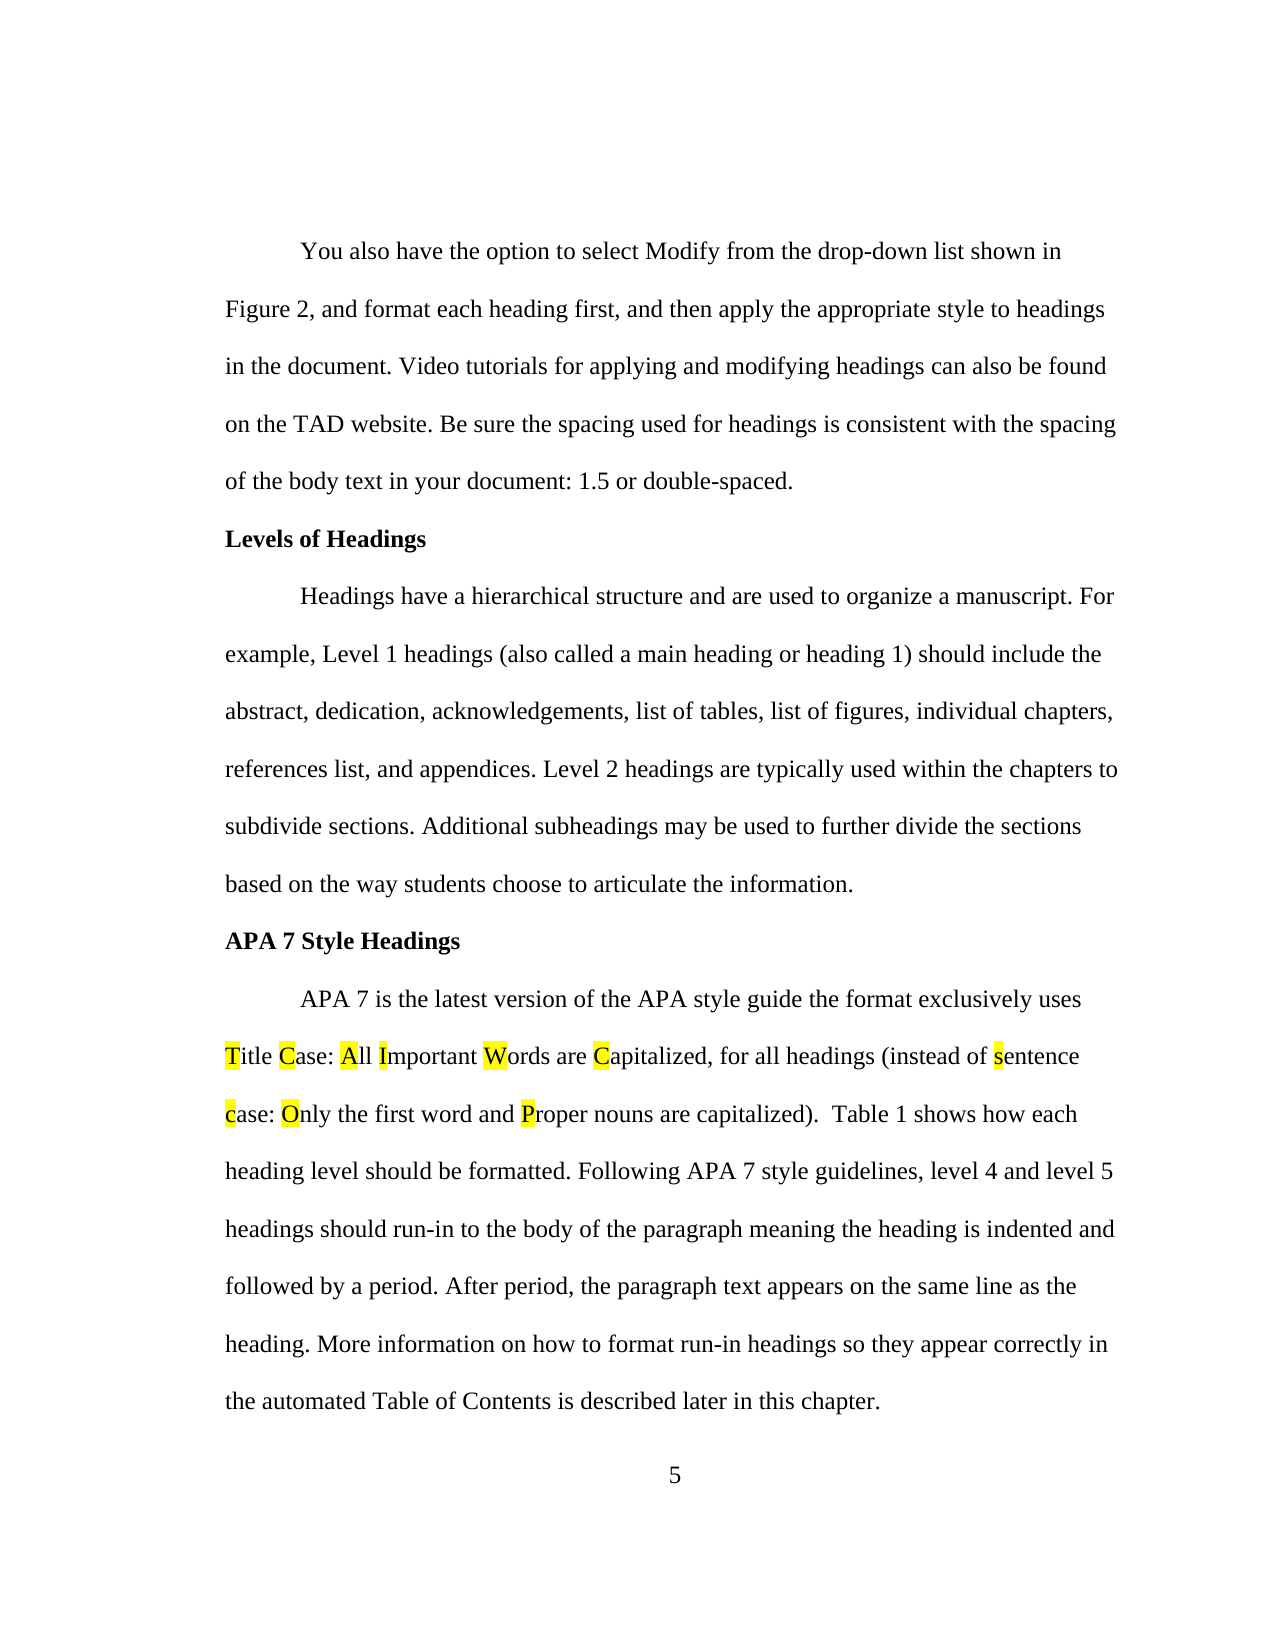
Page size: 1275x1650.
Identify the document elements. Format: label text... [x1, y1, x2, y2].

text Headings have a hierarchical structure and are used to organize a manuscript. For example, Level 1 headings (also called a main heading or heading 1) should include the abstract, dedication, acknowledgements, list of tables, list of figures, individual chapters, references list, and appendices. Level 2 headings are typically used within the chapters to subdivide sections. Additional subheadings may be used to further divide the sections based on the way students choose to articulate the information. [225, 581, 1125, 897]
subtitle Levels of Headings [225, 524, 1125, 552]
text APA 7 is the latest version of the APA style guide the format exclusively uses Title Case: All Important Words are Capitalized, for all headings (instead of sentence case: Only the first word and Proper nouns are capitalized). Table 1 shows how each heading level should be formatted. Following APA 7 style guidelines, level 4 and level 5 headings should run-in to the body of the paragraph meaning the heading is indented and followed by a period. After period, the paragraph text appears on the same line as the heading. More information on how to format run-in headings so they appear correctly in the automated Table of Contents is described later in this chapter. [225, 984, 1125, 1415]
subtitle APA 7 Style Headings [225, 926, 1125, 955]
text You also have the option to select Modify from the drop-down list shown in Figure 2, and format each heading first, and then apply the appropriate style to headings in the document. Video tutorials for applying and modifying headings can also be found on the TAD website. Be sure the spacing used for headings is consistent with the spacing of the body text in your document: 1.5 or double-spaced. [225, 236, 1125, 495]
